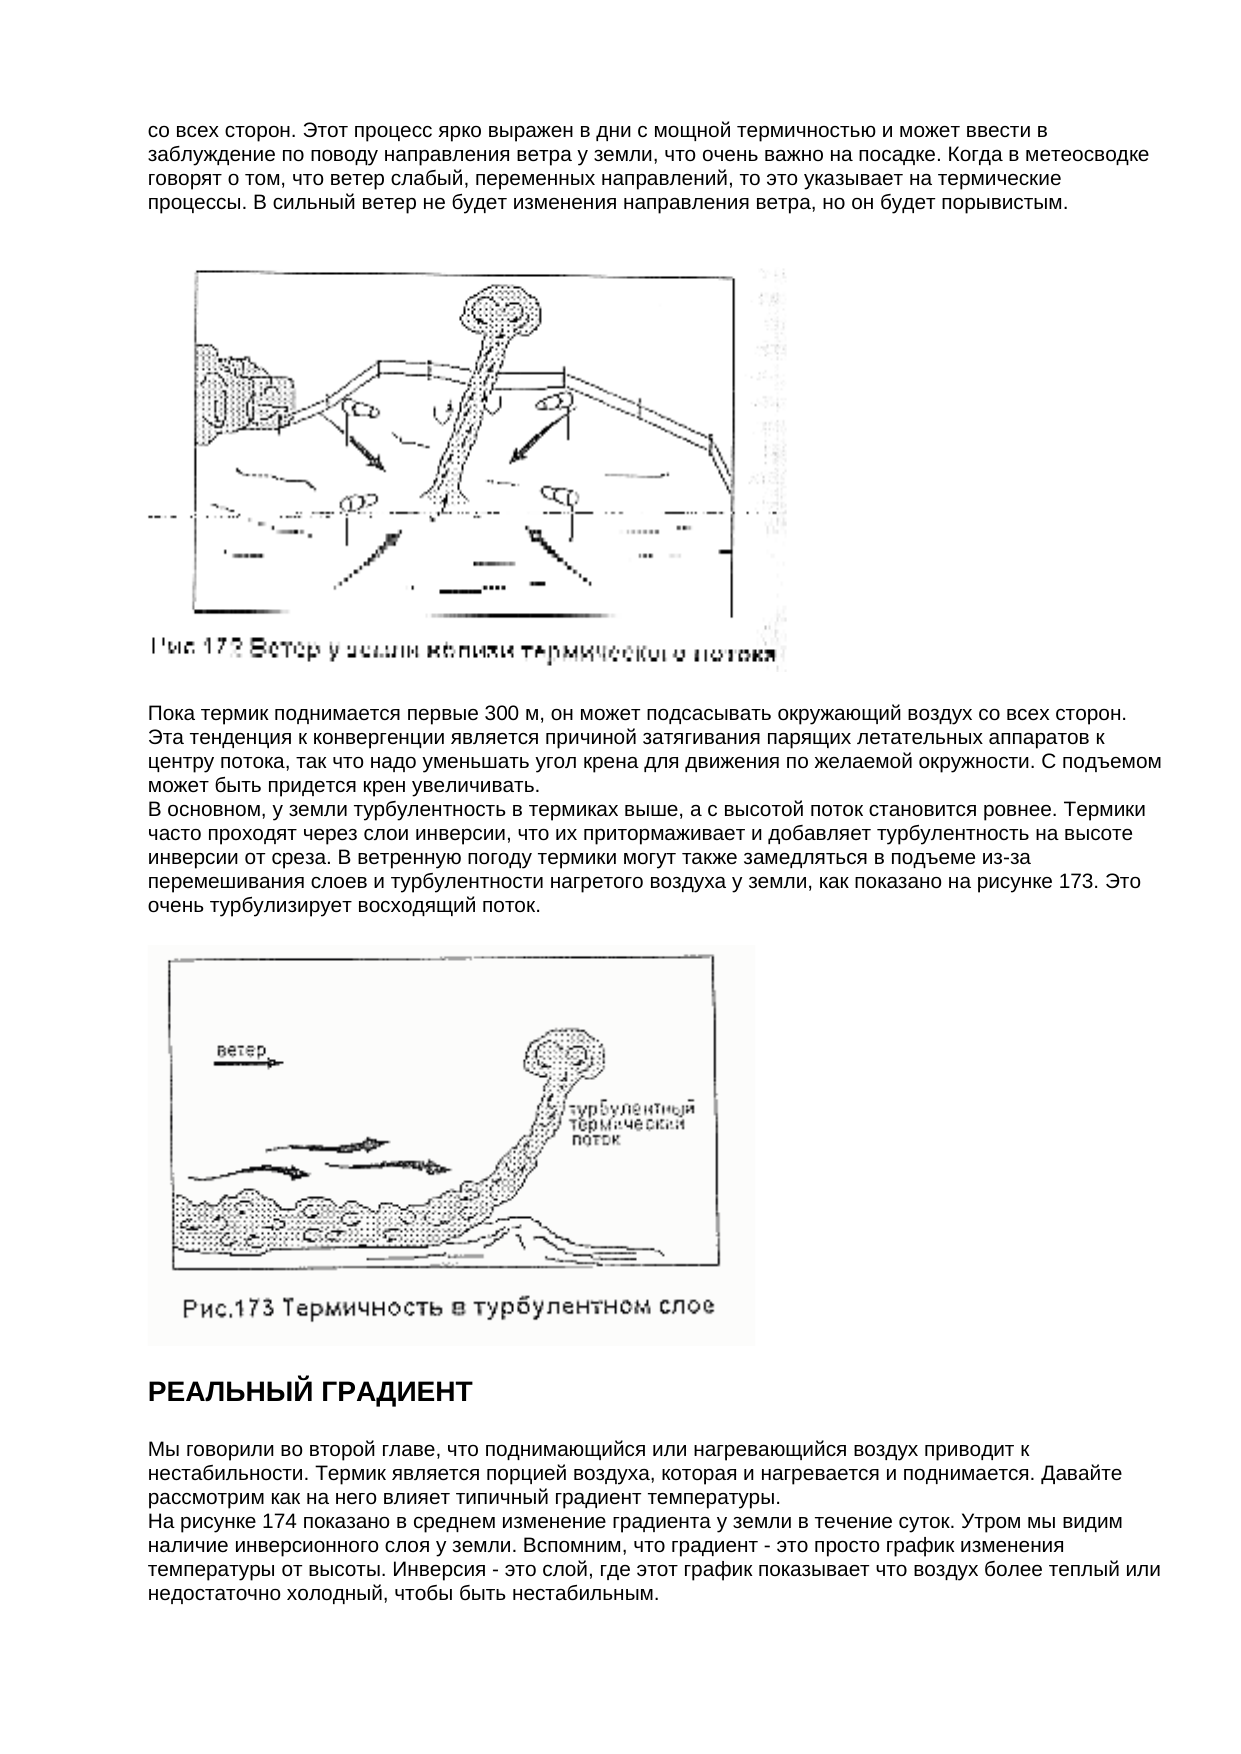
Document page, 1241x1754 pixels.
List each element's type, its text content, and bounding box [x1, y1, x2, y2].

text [148, 1437, 1167, 1604]
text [148, 118, 1167, 214]
subtitle РЕАЛЬНЫЙ ГРАДИЕНТ [148, 1375, 1167, 1407]
picture [147, 267, 787, 672]
picture [147, 945, 756, 1346]
text Пока термик поднимается первые , он может подсасывать окружающий воздух со всех сторон. Эта тенденция к конвергенции является причиной затягивания парящих летательных аппаратов к центру потока, так что надо уменьшать угол крена для движения по желаемой окружности. С подъемом может быть придется крен увеличивать. В основном, у земли турбулентность в термиках выше, а с высотой поток становится ровнее. Термики часто проходят через слои инверсии, что их притормаживает и добавляет турбулентность на высоте инверсии от среза. В ветренную погоду термики могут также замедляться в подъеме из-за перемешивания слоев и турбулентности нагретого воздуха у земли, как показано на рисунке 173. Это очень турбулизирует восходящий поток. [148, 701, 1167, 917]
